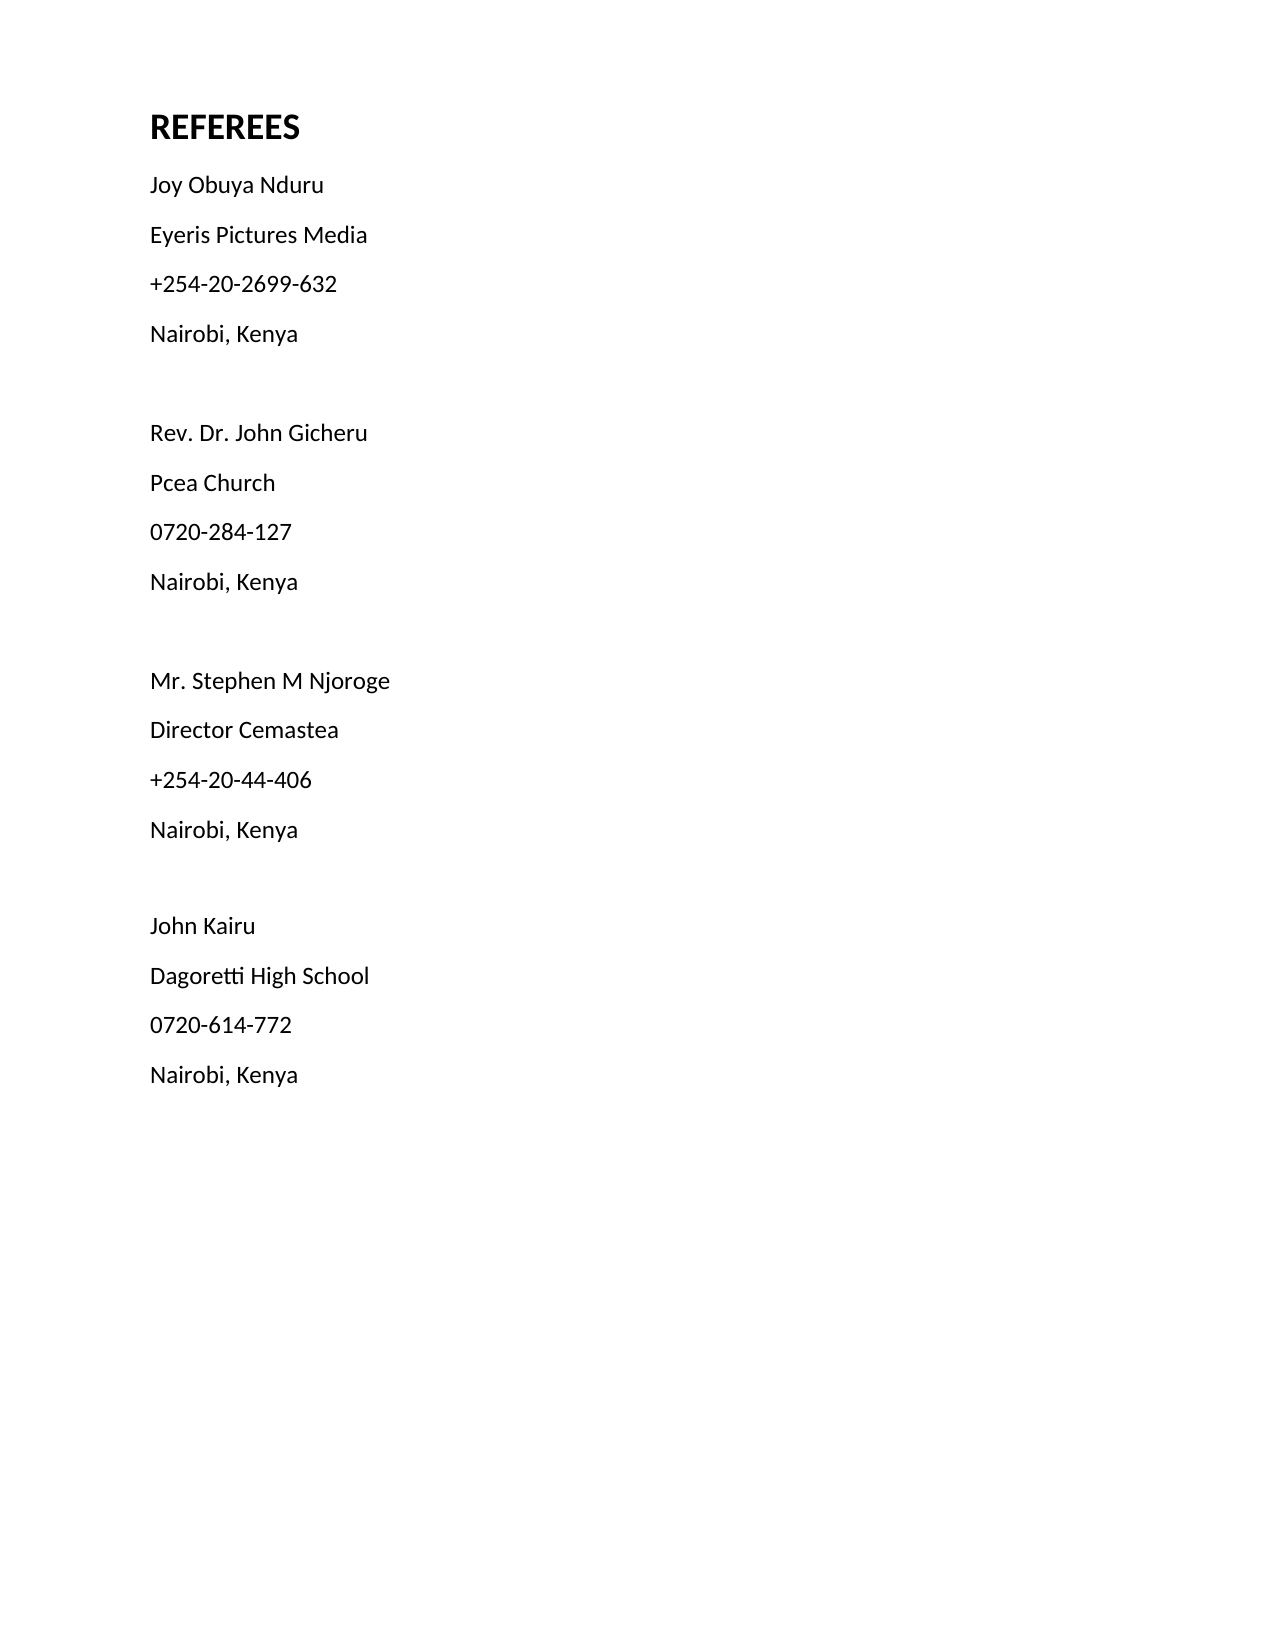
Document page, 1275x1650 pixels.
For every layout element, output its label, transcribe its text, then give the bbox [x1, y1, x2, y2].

text +254-20-44-406 [150, 764, 1125, 795]
text 0720-284-127 [150, 516, 1125, 547]
text 0720-614-772 [150, 1010, 1125, 1040]
text Dagoretti High School [150, 960, 1125, 991]
text Nairobi, Kenya [150, 1059, 1125, 1090]
text +254-20-2699-632 [150, 268, 1125, 299]
text Joy Obuya Nduru [150, 169, 1125, 200]
text Nairobi, Kenya [150, 566, 1125, 596]
text REFEREES [150, 103, 1125, 149]
text Rev. Dr. John Gicheru [150, 417, 1125, 448]
text Nairobi, Kenya [150, 318, 1125, 348]
text Nairobi, Kenya [150, 814, 1125, 844]
text Director Cemastea [150, 715, 1125, 745]
text Pcea Church [150, 467, 1125, 497]
text John Kairu [150, 911, 1125, 941]
text Mr. Stephen M Njoroge [150, 665, 1125, 696]
text Eyeris Pictures Media [150, 219, 1125, 249]
